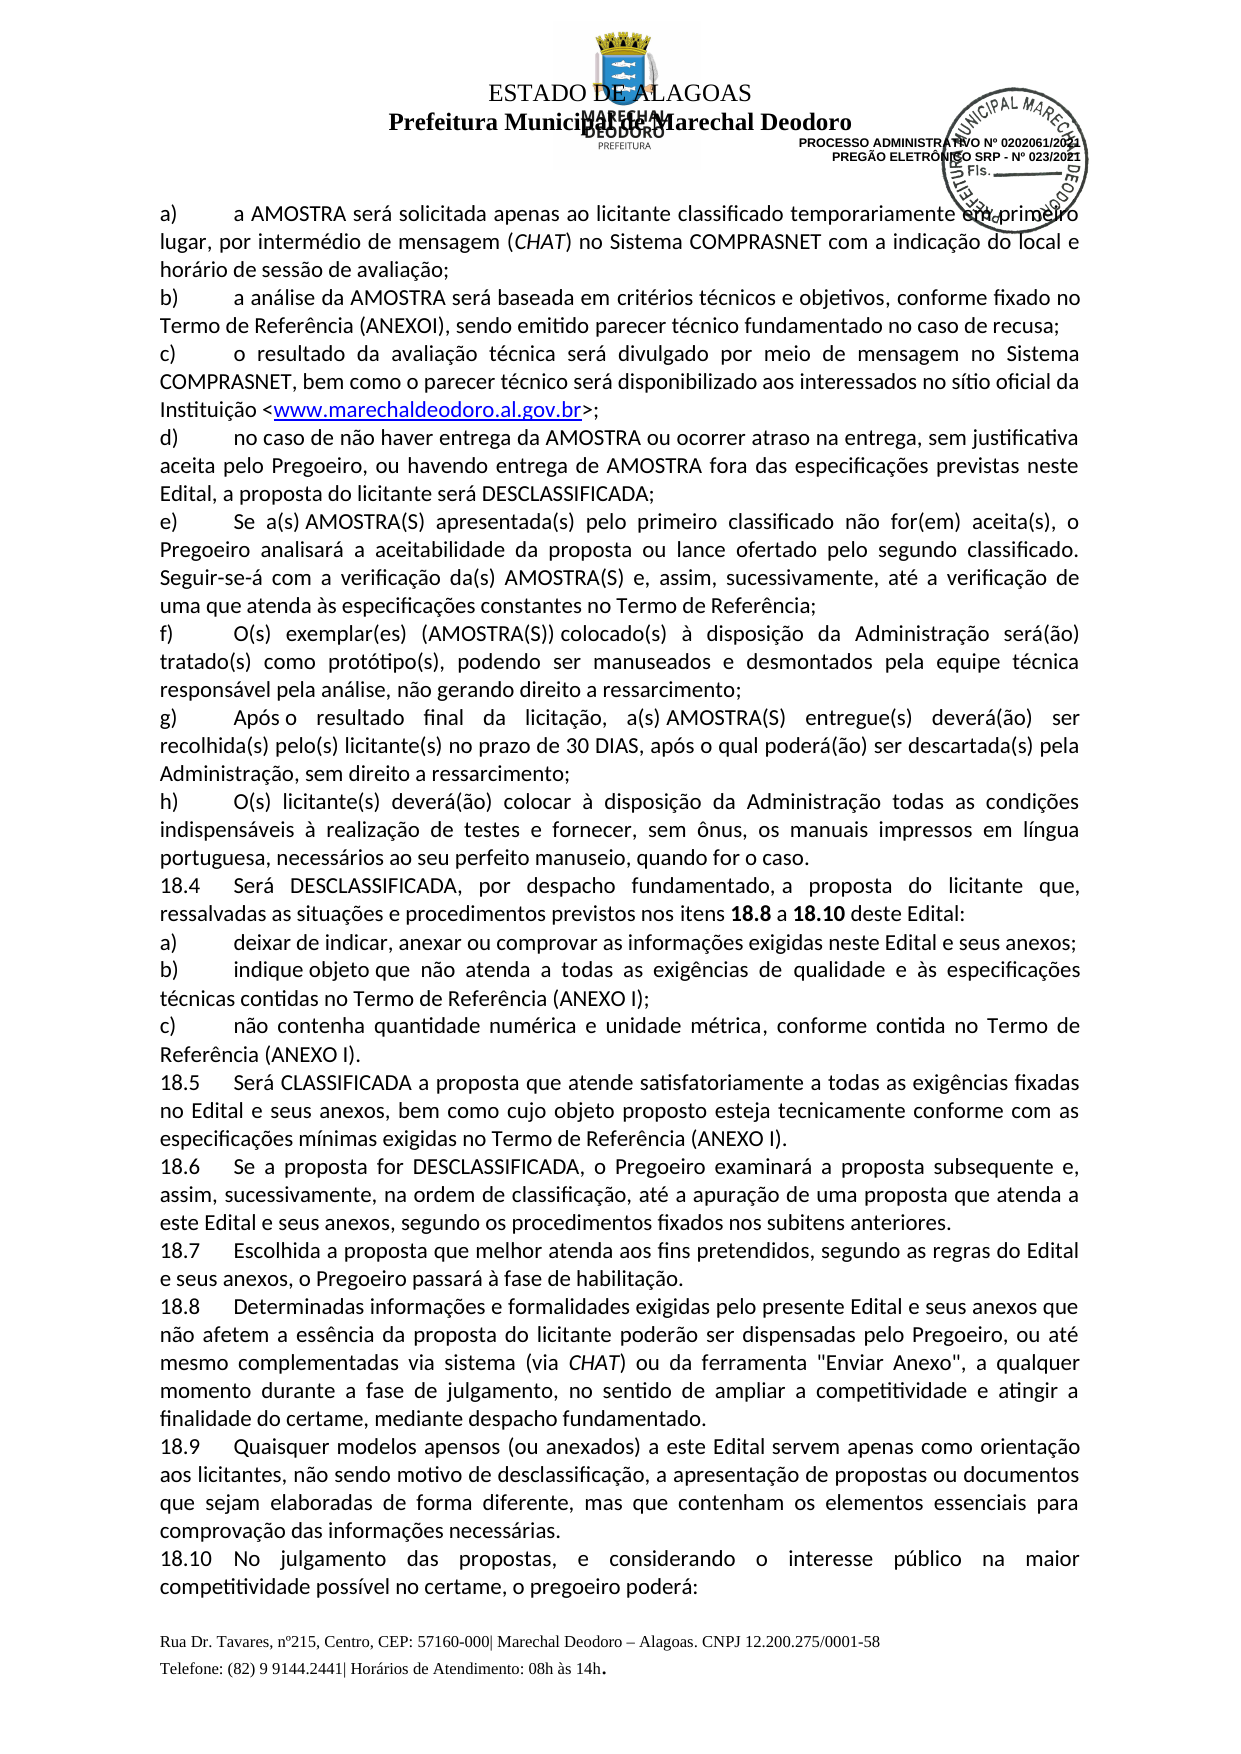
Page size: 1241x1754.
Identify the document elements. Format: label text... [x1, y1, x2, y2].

list O(s) licitante(s) deverá(ão) colocar à disposição da Administração todas as condições indispensáveis à realização de testes e fornecer, sem ônus, os manuais impressos em língua portuguesa, necessários ao seu perfeito manuseio, quando for o caso. [159, 787, 1081, 872]
list o resultado da avaliação técnica será divulgado por meio de mensagem no Sistema COMPRASNET, bem como o parecer técnico será disponibilizado aos interessados no sítio oficial da Instituição <www.marechaldeodoro.al.gov.br>; [159, 339, 1081, 423]
list Será CLASSIFICADA a proposta que atende satisfatoriamente a todas as exigências fixadas no Edital e seus anexos, bem como cujo objeto proposto esteja tecnicamente conforme com as especificações mínimas exigidas no Termo de Referência (ANEXO I). [159, 1068, 1081, 1152]
list a análise da AMOSTRA será baseada em critérios técnicos e objetivos, conforme fixado no Termo de Referência (ANEXOI), sendo emitido parecer técnico fundamentado no caso de recusa; [159, 283, 1081, 339]
picture [553, 21, 702, 170]
picture [555, 86, 564, 100]
list Após o resultado final da licitação, a(s) AMOSTRA(S) entregue(s) deverá(ão) ser recolhida(s) pelo(s) licitante(s) no prazo de 30 DIAS, após o qual poderá(ão) ser descartada(s) pela Administração, sem direito a ressarcimento; [159, 703, 1081, 787]
list Se a(s) AMOSTRA(S) apresentada(s) pelo primeiro classificado não for(em) aceita(s), o Pregoeiro analisará a aceitabilidade da proposta ou lance ofertado pelo segundo classificado. Seguir-se-á com a verificação da(s) AMOSTRA(S) e, assim, sucessivamente, até a verificação de uma que atenda às especificações constantes no Termo de Referência; [159, 507, 1081, 619]
list no caso de não haver entrega da AMOSTRA ou ocorrer atraso na entrega, sem justificativa aceita pelo Pregoeiro, ou havendo entrega de AMOSTRA fora das especificações previstas neste Edital, a proposta do licitante será DESCLASSIFICADA; [159, 423, 1081, 507]
list Escolhida a proposta que melhor atenda aos fins pretendidos, segundo as regras do Edital e seus anexos, o Pregoeiro passará à fase de habilitação. [159, 1236, 1081, 1292]
list Determinadas informações e formalidades exigidas pelo presente Edital e seus anexos que não afetem a essência da proposta do licitante poderão ser dispensadas pelo Pregoeiro, ou até mesmo complementadas via sistema (via CHAT) ou da ferramenta "Enviar Anexo", a qualquer momento durante a fase de julgamento, no sentido de ampliar a competitividade e atingir a finalidade do certame, mediante despacho fundamentado. [159, 1292, 1081, 1432]
list Quaisquer modelos apensos (ou anexados) a este Edital servem apenas como orientação aos licitantes, não sendo motivo de desclassificação, a apresentação de propostas ou documentos que sejam elaboradas de forma diferente, mas que contenham os elementos essenciais para comprovação das informações necessárias. [159, 1432, 1081, 1544]
list Será DESCLASSIFICADA, por despacho fundamentado, a proposta do licitante que, ressalvadas as situações e procedimentos previstos nos itens 18.8 a 18.10 deste Edital: [159, 872, 1081, 928]
list No julgamento das propostas, e considerando o interesse público na maior competitividade possível no certame, o pregoeiro poderá: [159, 1544, 1081, 1600]
list O(s) exemplar(es) (AMOSTRA(S)) colocado(s) à disposição da Administração será(ão) tratado(s) como protótipo(s), podendo ser manuseados e desmontados pela equipe técnica responsável pela análise, não gerando direito a ressarcimento; [159, 619, 1081, 703]
list Se a proposta for DESCLASSIFICADA, o Pregoeiro examinará a proposta subsequente e, assim, sucessivamente, na ordem de classificação, até a apuração de uma proposta que atenda a este Edital e seus anexos, segundo os procedimentos fixados nos subitens anteriores. [159, 1152, 1081, 1236]
picture [938, 85, 1091, 236]
list indique objeto que não atenda a todas as exigências de qualidade e às especificações técnicas contidas no Termo de Referência (ANEXO I); [159, 956, 1081, 1012]
list não contenha quantidade numérica e unidade métrica, conforme contida no Termo de Referência (ANEXO I). [159, 1012, 1081, 1068]
list a AMOSTRA será solicitada apenas ao licitante classificado temporariamente em primeiro lugar, por intermédio de mensagem (CHAT) no Sistema COMPRASNET com a indicação do local e horário de sessão de avaliação; [159, 199, 1081, 283]
list deixar de indicar, anexar ou comprovar as informações exigidas neste Edital e seus anexos; [159, 928, 1081, 956]
